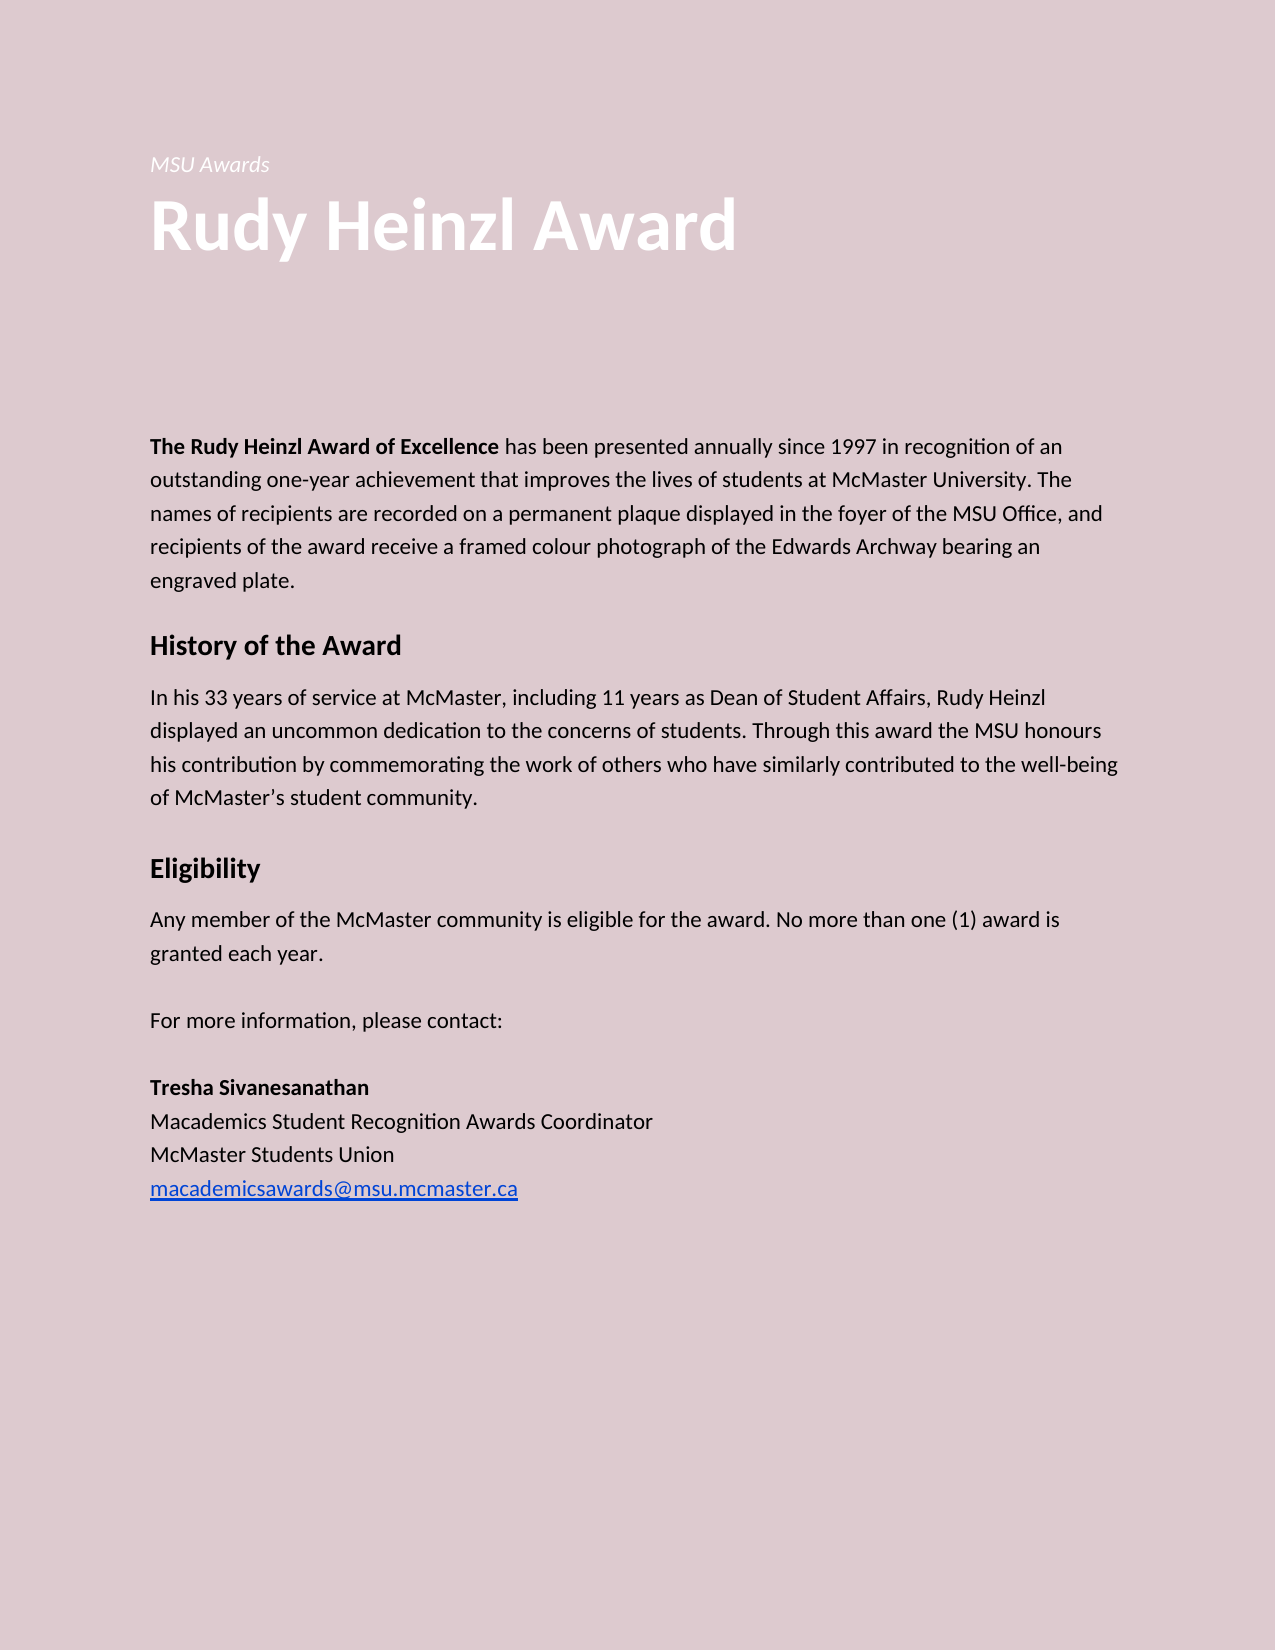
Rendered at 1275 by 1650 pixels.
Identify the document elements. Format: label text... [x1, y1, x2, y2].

text History of the Award [150, 627, 1125, 663]
text Rudy Heinzl Award [150, 178, 1125, 269]
text Any member of the McMaster community is eligible for the award. No more than one (1) award is granted each year. [150, 906, 1125, 967]
text In his 33 years of service at McMaster, including 11 years as Dean of Student Affairs, Rudy Heinzl displayed an uncommon dedication to the concerns of students. Through this award the MSU honours his contribution by commemorating the work of others who have similarly contributed to the well-being of McMaster’s student community. [150, 683, 1125, 811]
text Macademics Student Recognition Awards Coordinator [150, 1107, 1125, 1135]
text MSU Awards [150, 150, 1125, 178]
text Eligibility [150, 850, 1125, 886]
text Tresha Sivanesanathan [150, 1073, 1125, 1101]
text The Rudy Heinzl Award of Excellence has been presented annually since 1997 in recognition of an outstanding one-year achievement that improves the lives of students at McMaster University. The names of recipients are recorded on a permanent plaque displayed in the foyer of the MSU Office, and recipients of the award receive a framed colour photograph of the Edwards Archway bearing an engraved plate. [150, 432, 1125, 594]
text For more information, please contact: [150, 1006, 1125, 1034]
text macademicsawards@msu.mcmaster.ca [150, 1174, 1125, 1202]
text McMaster Students Union [150, 1140, 1125, 1168]
